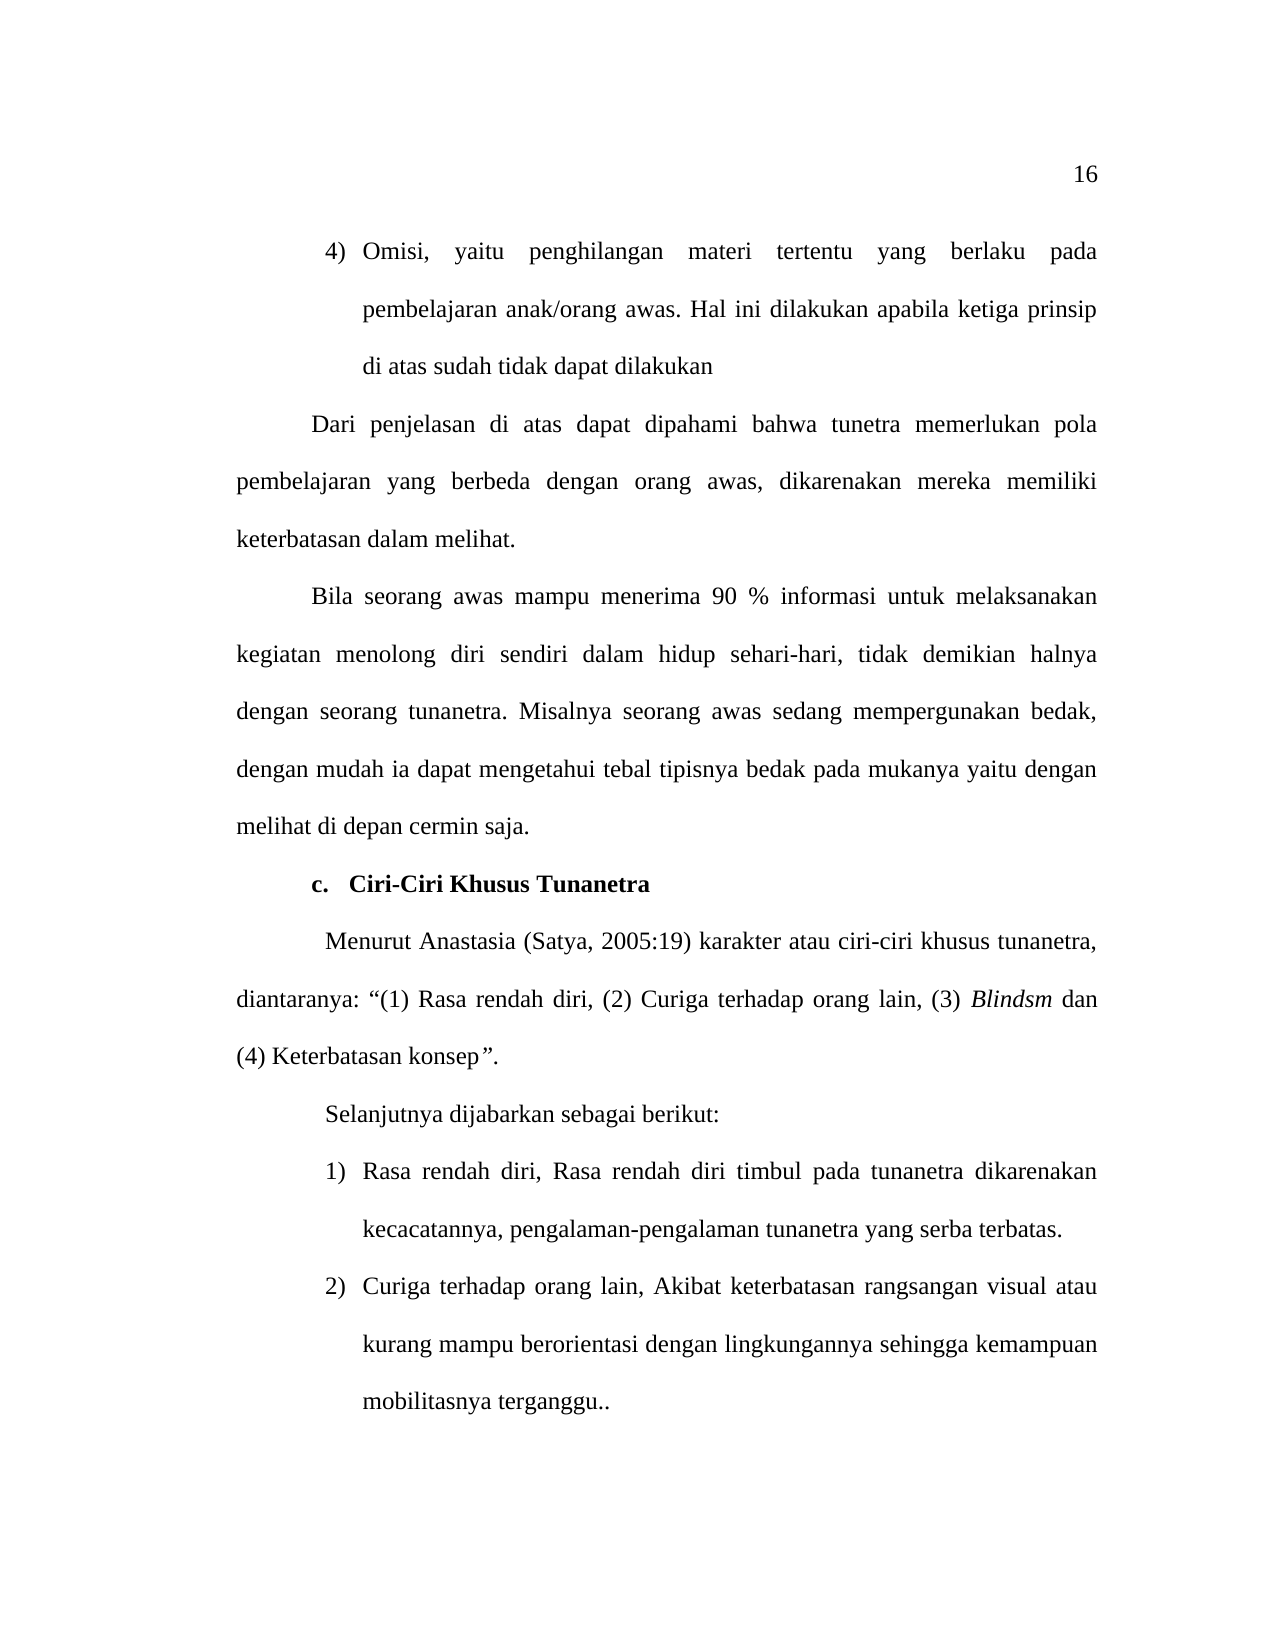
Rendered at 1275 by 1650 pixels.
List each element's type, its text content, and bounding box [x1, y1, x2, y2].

list Rasa rendah diri, Rasa rendah diri timbul pada tunanetra dikarenakan kecacatannya, pengalaman-pengalaman tunanetra yang serba terbatas. [325, 1156, 1098, 1242]
list Ciri-Ciri Khusus Tunanetra [311, 869, 1098, 897]
text Dari penjelasan di atas dapat dipahami bahwa tunetra memerlukan pola pembelajaran yang berbeda dengan orang awas, dikarenakan mereka memiliki keterbatasan dalam melihat. [236, 409, 1098, 552]
text Bila seorang awas mampu menerima 90 % informasi untuk melaksanakan kegiatan menolong diri sendiri dalam hidup sehari-hari, tidak demikian halnya dengan seorang tunanetra. Misalnya seorang awas sedang mempergunakan bedak, dengan mudah ia dapat mengetahui tebal tipisnya bedak pada mukanya yaitu dengan melihat di depan cermin saja. [236, 581, 1098, 840]
list Menurut Anastasia (Satya, 2005:19) karakter atau ciri-ciri khusus tunanetra, diantaranya: “(1) Rasa rendah diri, (2) Curiga terhadap orang lain, (3) Blindsm dan (4) Keterbatasan konsep”. [236, 926, 1098, 1070]
list Omisi, yaitu penghilangan materi tertentu yang berlaku pada pembelajaran anak/orang awas. Hal ini dilakukan apabila ketiga prinsip di atas sudah tidak dapat dilakukan [325, 236, 1098, 380]
list Curiga terhadap orang lain, Akibat keterbatasan rangsangan visual atau kurang mampu berorientasi dengan lingkungannya sehingga kemampuan mobilitasnya terganggu.. [325, 1271, 1098, 1415]
list Selanjutnya dijabarkan sebagai berikut: [236, 1099, 1098, 1127]
